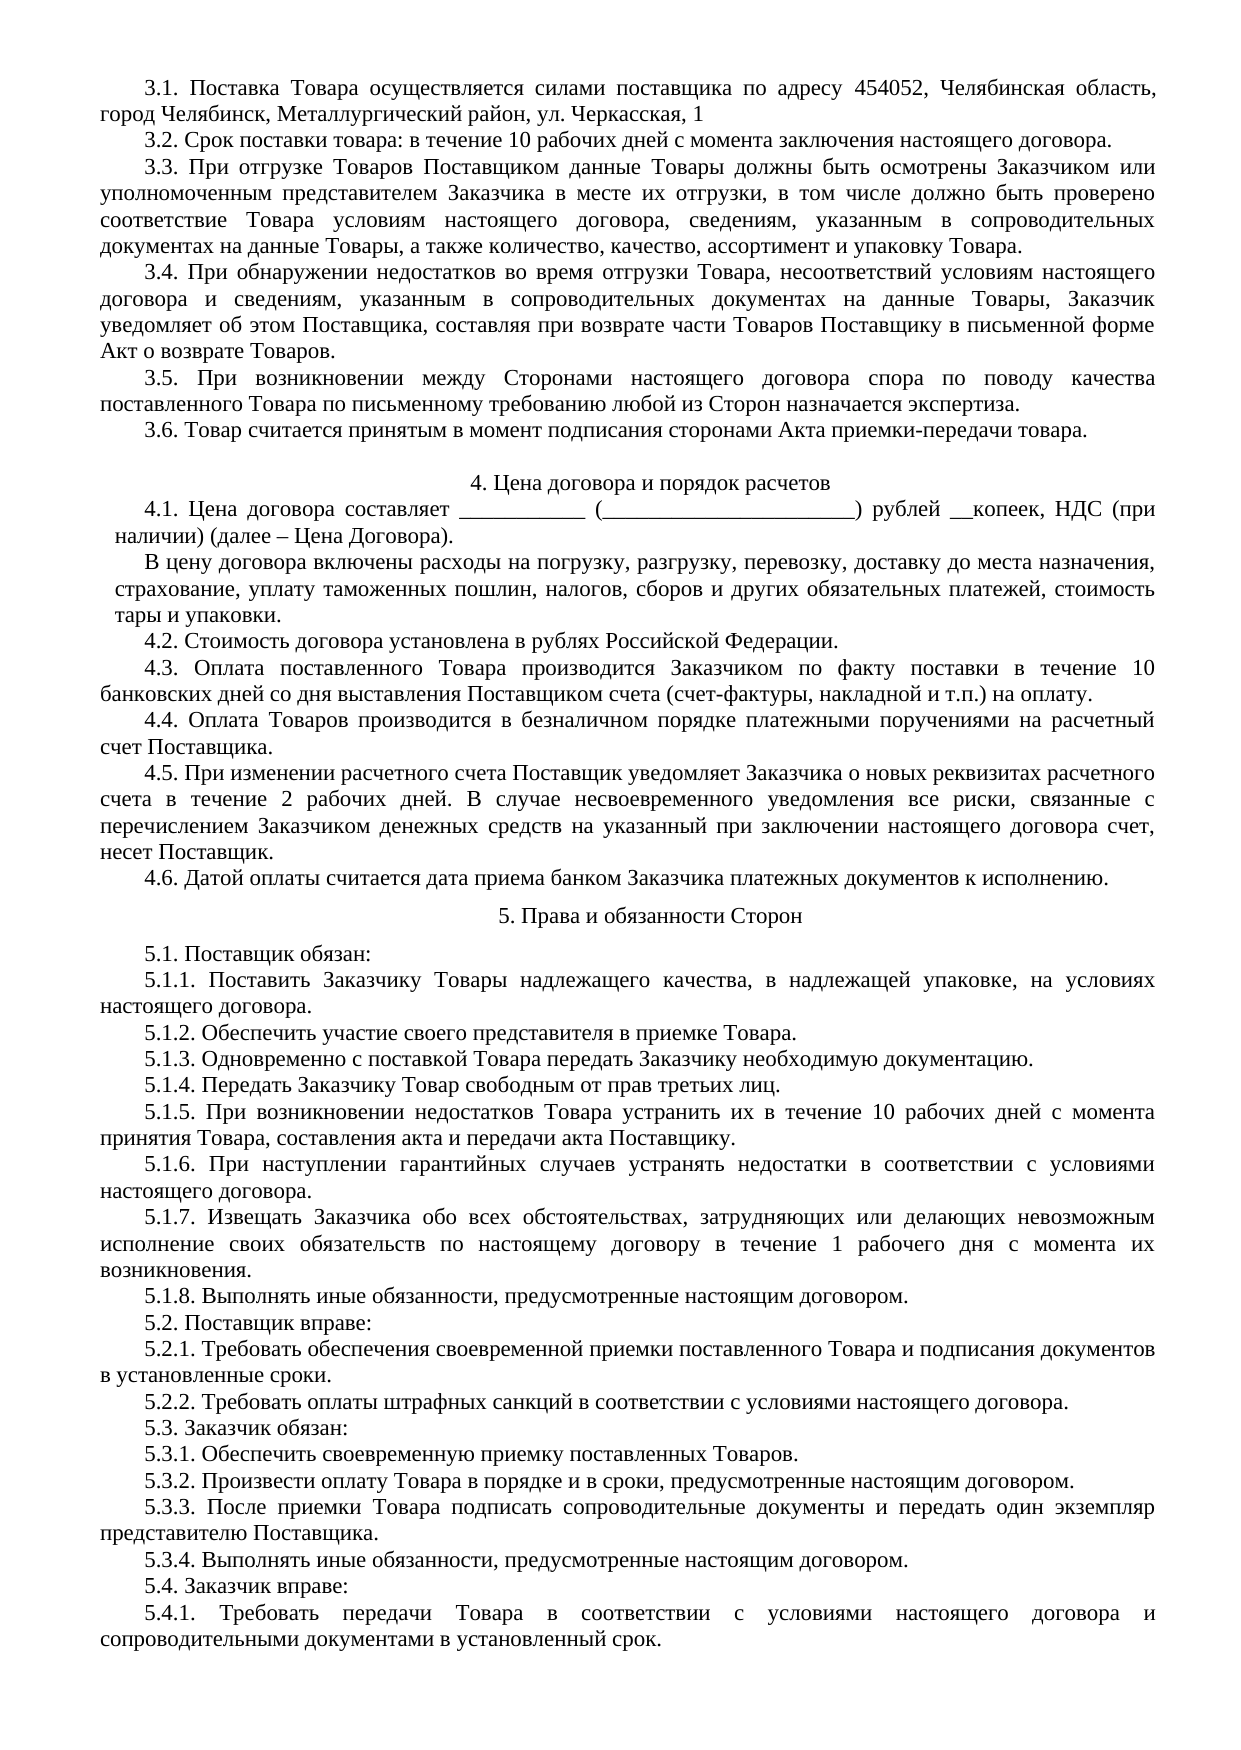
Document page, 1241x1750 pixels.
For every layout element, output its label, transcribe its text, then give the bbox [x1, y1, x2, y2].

text 5.1.8. Выполнять иные обязанности, предусмотренные настоящим договором. [100, 1282, 1157, 1309]
text 5.1.4. Передать Заказчику Товар свободным от прав третьих лиц. [100, 1071, 1157, 1098]
text 5.1.2. Обеспечить участие своего представителя в приемке Товара. [100, 1019, 1157, 1045]
subtitle 5. Права и обязанности Сторон [100, 902, 1157, 928]
text 5.2. Поставщик вправе: [100, 1309, 1157, 1335]
text 5.1.3. Одновременно с поставкой Товара передать Заказчику необходимую документацию. [100, 1045, 1157, 1071]
text 3.3. При отгрузке Товаров Поставщиком данные Товары должны быть осмотрены Заказчиком или уполномоченным представителем Заказчика в месте их отгрузки, в том числе должно быть проверено соответствие Товара условиям настоящего договора, сведениям, указанным в сопроводительных документах на данные Товары, а также количество, качество, ассортимент и упаковку Товара. [100, 153, 1157, 258]
text 5.1.5. При возникновении недостатков Товара устранить их в течение 10 рабочих дней с момента принятия Товара, составления акта и передачи акта Поставщику. [100, 1098, 1157, 1151]
text 5.2.1. Требовать обеспечения своевременной приемки поставленного Товара и подписания документов в установленные сроки. [100, 1335, 1157, 1388]
text 5.1. Поставщик обязан: [100, 940, 1157, 966]
text 5.4.1. Требовать передачи Товара в соответствии с условиями настоящего договора и сопроводительными документами в установленный срок. [100, 1598, 1157, 1651]
text 5.3.4. Выполнять иные обязанности, предусмотренные настоящим договором. [100, 1546, 1157, 1572]
text 5.3. Заказчик обязан: [100, 1414, 1157, 1440]
text 4.4. Оплата Товаров производится в безналичном порядке платежными поручениями на расчетный счет Поставщика. [100, 706, 1157, 759]
text 3.1. Поставка Товара осуществляется силами поставщика по адресу 454052, Челябинская область, город Челябинск, Металлургический район, ул. Черкасская, 1 [100, 74, 1157, 127]
text 3.4. При обнаружении недостатков во время отгрузки Товара, несоответствий условиям настоящего договора и сведениям, указанным в сопроводительных документах на данные Товары, Заказчик уведомляет об этом Поставщика, составляя при возврате части Товаров Поставщику в письменной форме Акт о возврате Товаров. [100, 258, 1157, 364]
text 3.2. Срок поставки товара: в течение 10 рабочих дней с момента заключения настоящего договора. [100, 127, 1157, 153]
text 5.2.2. Требовать оплаты штрафных санкций в соответствии с условиями настоящего договора. [100, 1388, 1157, 1414]
text В цену договора включены расходы на погрузку, разгрузку, перевозку, доставку до места назначения, страхование, уплату таможенных пошлин, налогов, сборов и других обязательных платежей, стоимость тары и упаковки. [114, 548, 1157, 627]
text 5.1.6. При наступлении гарантийных случаев устранять недостатки в соответствии с условиями настоящего договора. [100, 1151, 1157, 1203]
text 4.3. Оплата поставленного Товара производится Заказчиком по факту поставки в течение 10 банковских дней со дня выставления Поставщиком счета (счет-фактуры, накладной и т.п.) на оплату. [100, 654, 1157, 706]
text 3.5. При возникновении между Сторонами настоящего договора спора по поводу качества поставленного Товара по письменному требованию любой из Сторон назначается экспертиза. [100, 364, 1157, 416]
text 4. Цена договора и порядок расчетов [100, 469, 1157, 496]
text 3.6. Товар считается принятым в момент подписания сторонами Акта приемки-передачи товара. [100, 416, 1157, 443]
text 4.2. Стоимость договора установлена в рублях Российской Федерации. [100, 627, 1157, 654]
text 4.5. При изменении расчетного счета Поставщик уведомляет Заказчика о новых реквизитах расчетного счета в течение 2 рабочих дней. В случае несвоевременного уведомления все риски, связанные с перечислением Заказчиком денежных средств на указанный при заключении настоящего договора счет, несет Поставщик. [100, 759, 1157, 864]
text 5.1.7. Извещать Заказчика обо всех обстоятельствах, затрудняющих или делающих невозможным исполнение своих обязательств по настоящему договору в течение 1 рабочего дня с момента их возникновения. [100, 1203, 1157, 1282]
text 5.3.3. После приемки Товара подписать сопроводительные документы и передать один экземпляр представителю Поставщика. [100, 1493, 1157, 1546]
text 5.1.1. Поставить Заказчику Товары надлежащего качества, в надлежащей упаковке, на условиях настоящего договора. [100, 966, 1157, 1019]
text 4.6. Датой оплаты считается дата приема банком Заказчика платежных документов к исполнению. [100, 864, 1157, 891]
text 5.3.2. Произвести оплату Товара в порядке и в сроки, предусмотренные настоящим договором. [100, 1467, 1157, 1493]
text 5.4. Заказчик вправе: [100, 1572, 1157, 1598]
text 5.3.1. Обеспечить своевременную приемку поставленных Товаров. [100, 1440, 1157, 1467]
text 4.1. Цена договора составляет ___________ (______________________) рублей __копеек, НДС (при наличии) (далее – Цена Договора). [114, 496, 1157, 548]
